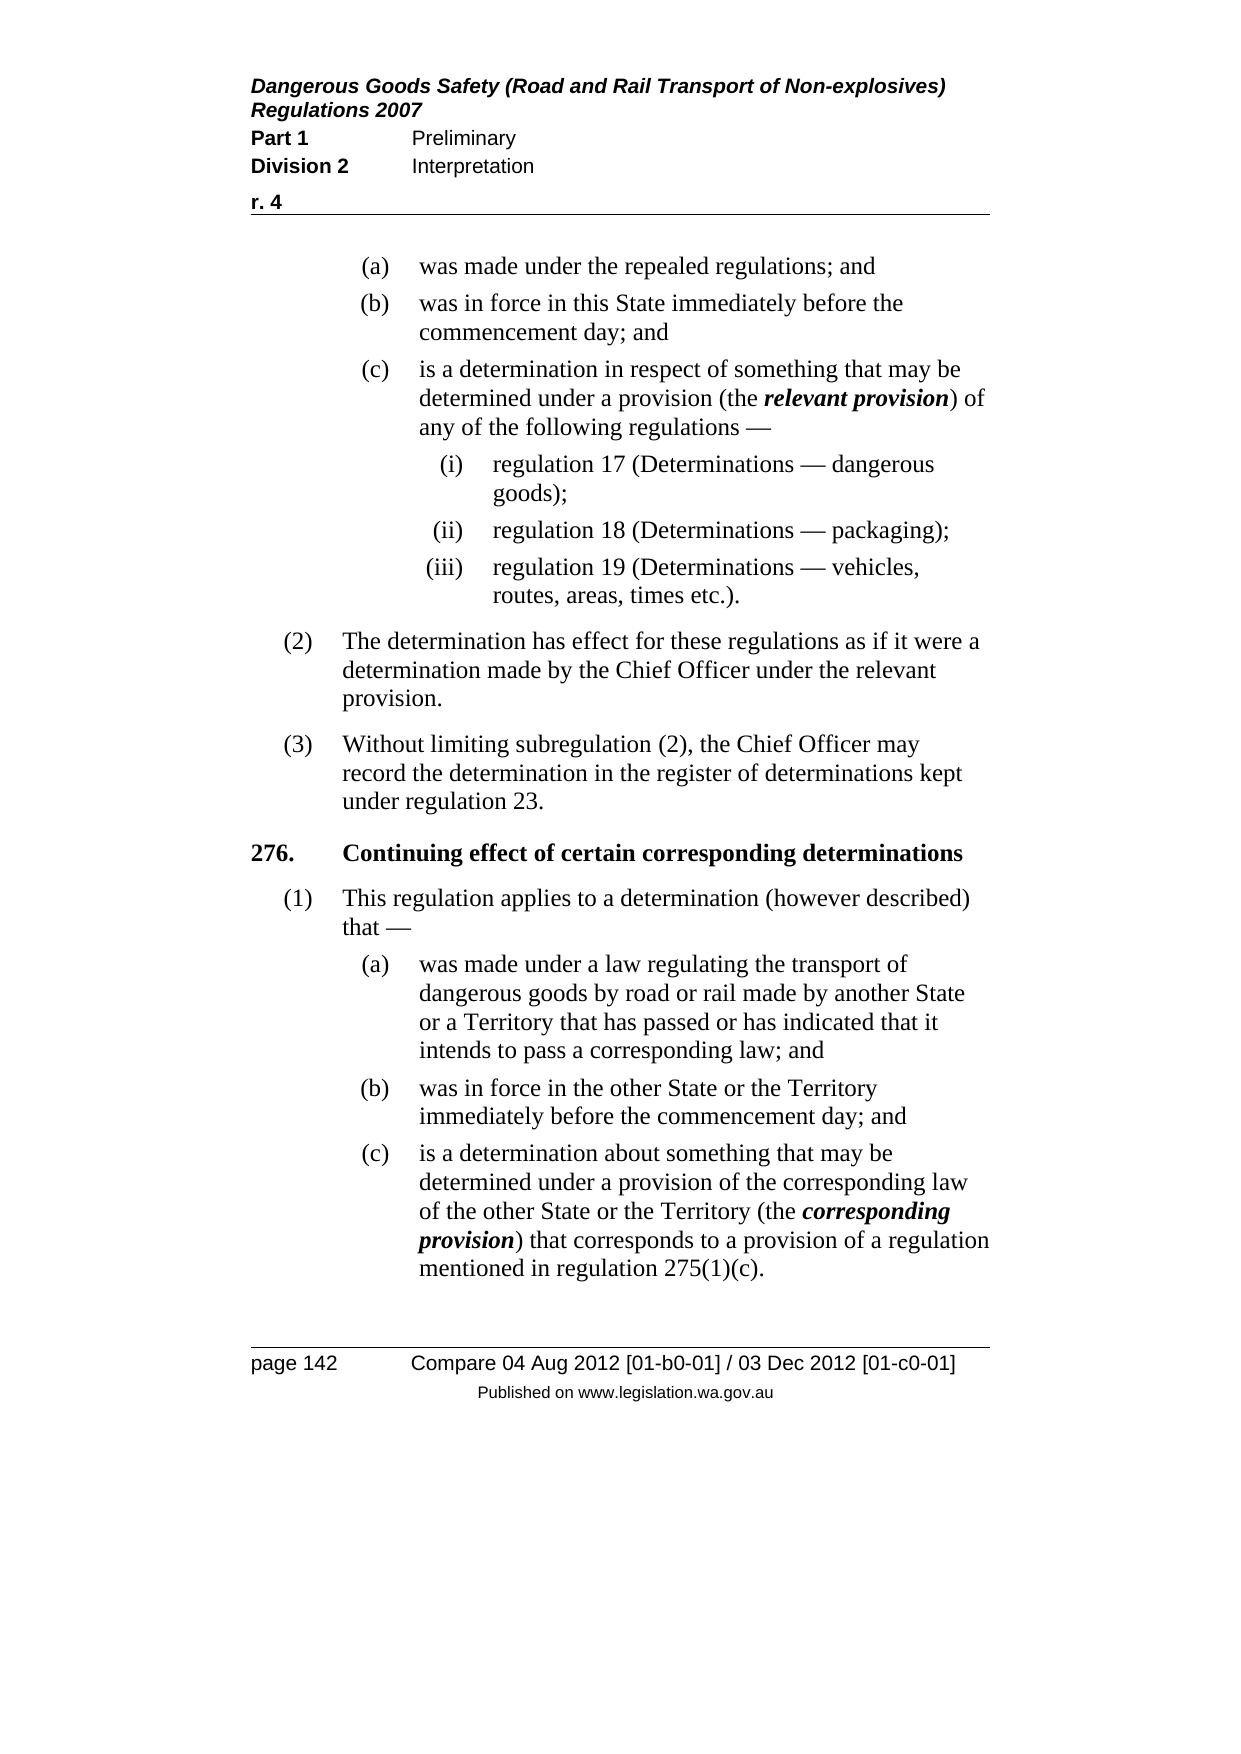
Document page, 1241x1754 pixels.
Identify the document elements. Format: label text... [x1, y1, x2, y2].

text (c) is a determination about something that may be determined under a provision of the corresponding law of the other State or the Territory (the corresponding provision) that corresponds to a provision of a regulation mentioned in regulation 275(1)(c). [251, 1138, 990, 1282]
text (i) regulation 17 (Determinations — dangerous goods); [251, 449, 990, 506]
text (3) Without limiting subregulation (2), the Chief Officer may record the determination in the register of determinations kept under regulation 23. [251, 729, 990, 815]
text (ii) regulation 18 (Determinations — packaging); [251, 515, 990, 543]
text (a) was made under the repealed regulations; and [251, 251, 990, 280]
text (a) was made under a law regulating the transport of dangerous goods by road or rail made by another State or a Territory that has passed or has indicated that it intends to pass a corresponding law; and [251, 949, 990, 1064]
text (b) was in force in the other State or the Territory immediately before the commencement day; and [251, 1073, 990, 1130]
subtitle 276. Continuing effect of certain corresponding determinations [251, 838, 990, 867]
text (2) The determination has effect for these regulations as if it were a determination made by the Chief Officer under the relevant provision. [251, 626, 990, 712]
text (c) is a determination in respect of something that may be determined under a provision (the relevant provision) of any of the following regulations — [251, 354, 990, 441]
text (b) was in force in this State immediately before the commencement day; and [251, 288, 990, 346]
text (iii) regulation 19 (Determinations — vehicles, routes, areas, times etc.). [251, 552, 990, 609]
text (1) This regulation applies to a determination (however described) that — [251, 883, 990, 941]
